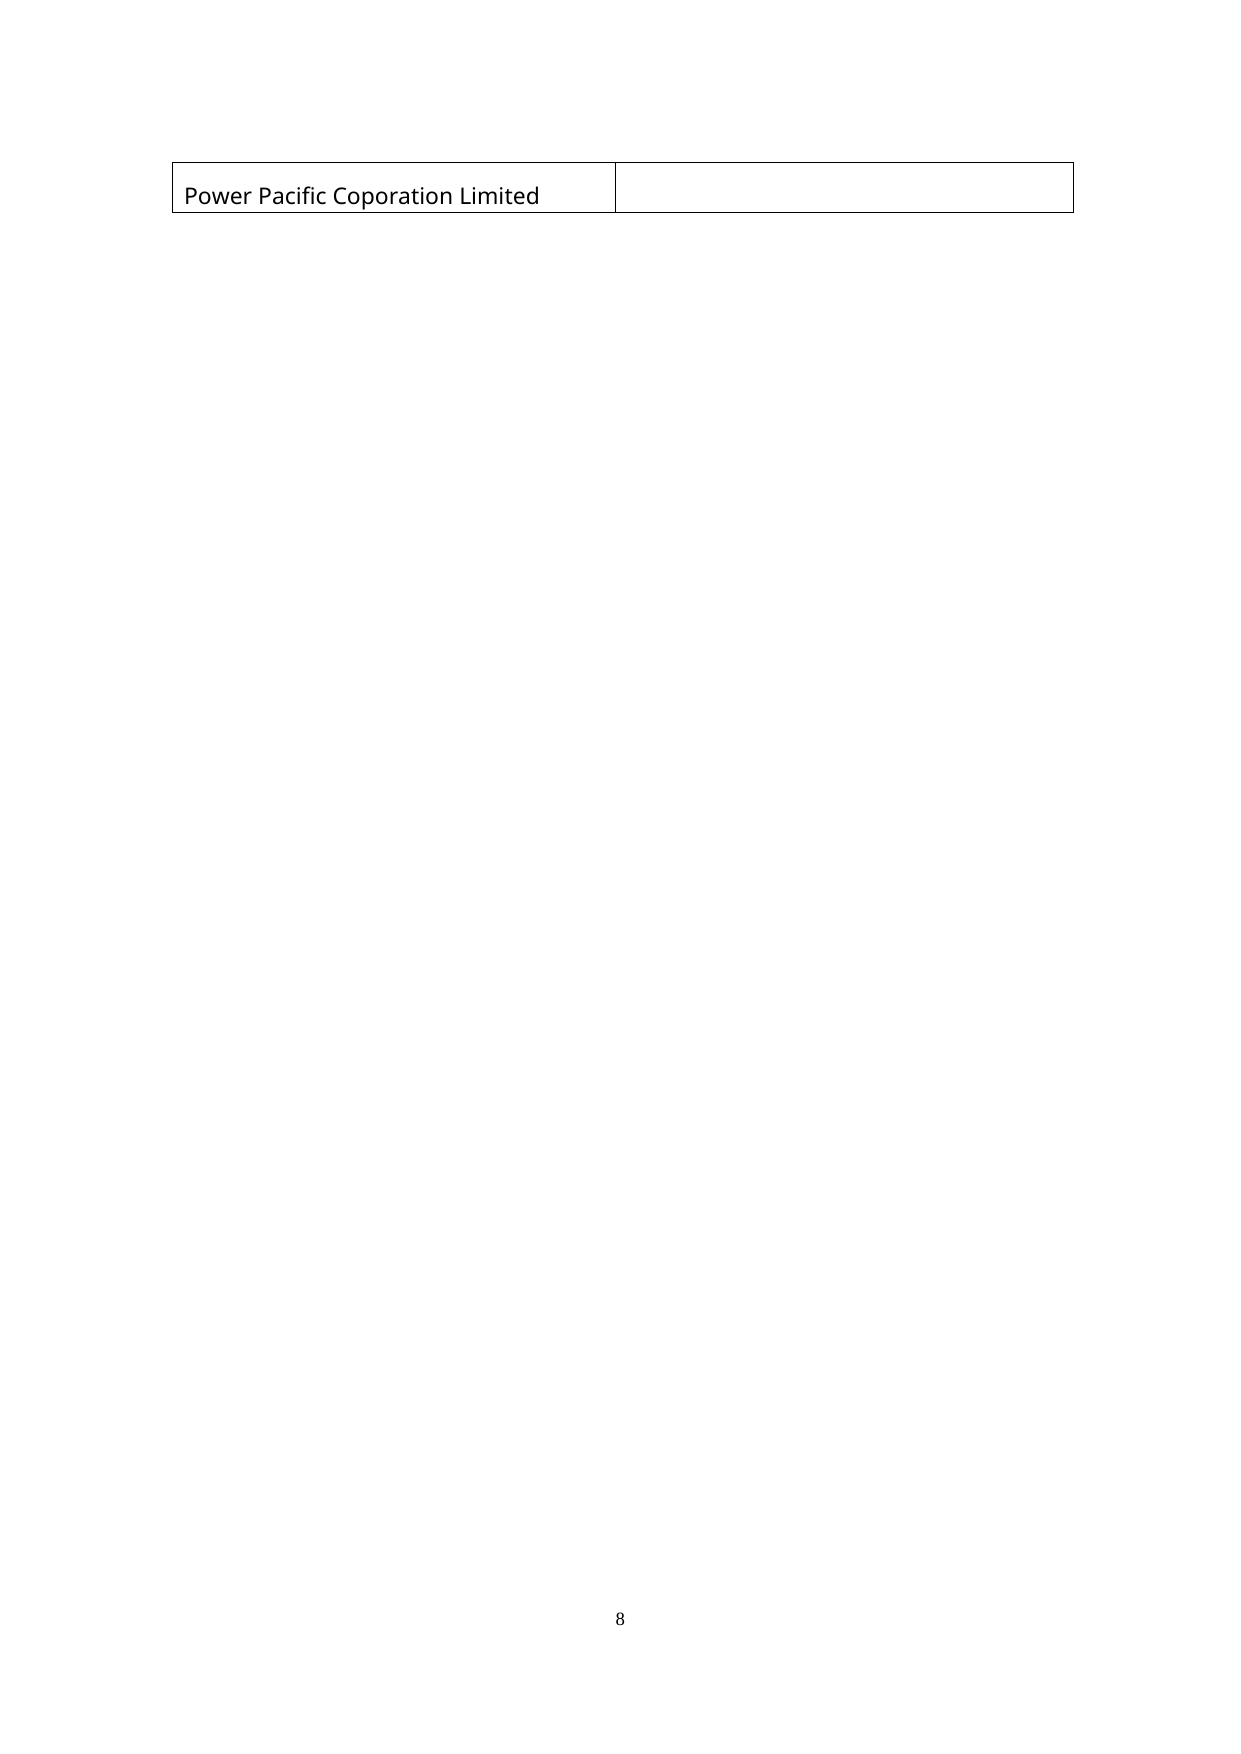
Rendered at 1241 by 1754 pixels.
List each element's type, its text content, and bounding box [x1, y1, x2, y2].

table_cell [616, 163, 1073, 212]
table_cell Power Pacific Coporation Limited [173, 163, 615, 212]
